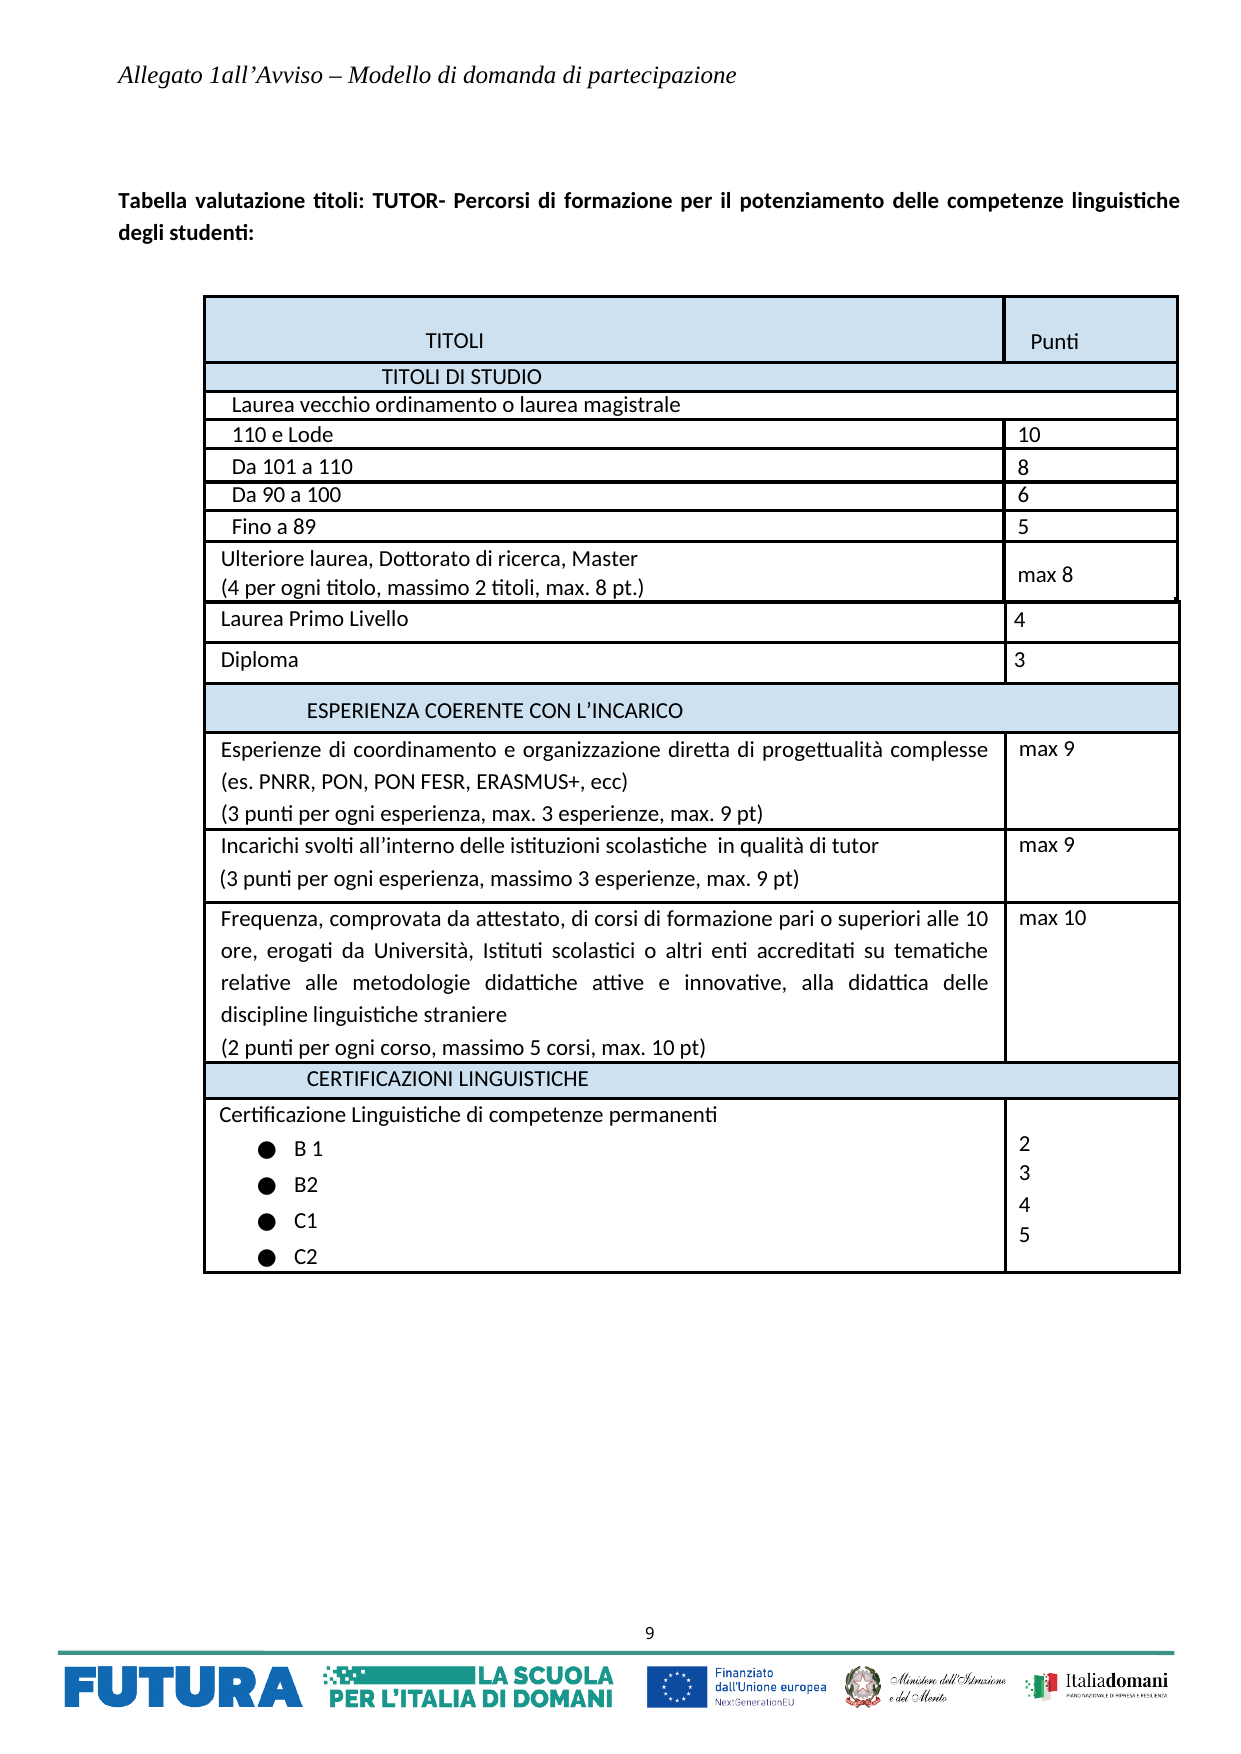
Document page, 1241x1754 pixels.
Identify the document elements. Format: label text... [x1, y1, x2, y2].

table_cell 10 [1006, 421, 1176, 447]
table_cell 6 [1006, 484, 1176, 508]
table_cell max 9 [1007, 734, 1178, 827]
table_header TITOLI [206, 298, 1002, 361]
table_cell Incarichi svolti all’interno delle istituzioni scolastiche in qualità di tutor (3 punti per ogni esperienza, massimo 3 esperienze, max. 9 pt) [206, 831, 1004, 901]
table_cell Da 90 a 100 [206, 484, 1002, 508]
table_cell Frequenza, comprovata da attestato, di corsi di formazione pari o superiori alle 10 ore, erogati da Università, Istituti scolastici o altri enti accreditati su tematiche relative alle metodologie didattiche attive e innovative, alla didattica delle discipline linguistiche straniere (2 punti per ogni corso, massimo 5 corsi, max. 10 pt) [206, 904, 1004, 1061]
table_cell 8 [1006, 450, 1176, 480]
table_cell Fino a 89 [206, 512, 1002, 540]
table_cell Da 101 a 110 [206, 450, 1002, 480]
table_cell 4 [1007, 604, 1178, 641]
table_cell 2 3 4 5 [1007, 1100, 1178, 1271]
subtitle Tabella valutazione titoli: TUTOR- Percorsi di formazione per il potenziamento delle competenze linguistiche degli studenti: [118, 186, 1181, 246]
table_cell max 9 [1007, 831, 1178, 901]
table_cell Certificazione Linguistiche di competenze permanenti B 1 B2 C1 C2 [206, 1100, 1004, 1271]
table_cell 5 [1006, 512, 1176, 540]
table_cell 3 [1007, 644, 1178, 682]
table_cell ESPERIENZA COERENTE CON L’INCARICO [206, 685, 1178, 731]
picture [62, 1663, 1170, 1711]
table_cell Laurea vecchio ordinamento o laurea magistrale [206, 393, 1176, 418]
table_cell max 10 [1007, 904, 1178, 1061]
table_cell TITOLI DI STUDIO [206, 364, 1176, 390]
table_cell max 8 [1006, 543, 1176, 600]
table_cell CERTIFICAZIONI LINGUISTICHE [206, 1064, 1178, 1097]
table_cell Diploma [206, 644, 1004, 682]
table_header Punti [1006, 298, 1176, 361]
table_cell 110 e Lode [206, 421, 1002, 447]
table_cell Ulteriore laurea, Dottorato di ricerca, Master (4 per ogni titolo, massimo 2 titoli, max. 8 pt.) [206, 543, 1002, 600]
table_cell Esperienze di coordinamento e organizzazione diretta di progettualità complesse (es. PNRR, PON, PON FESR, ERASMUS+, ecc) (3 punti per ogni esperienza, max. 3 esperienze, max. 9 pt) [206, 734, 1004, 827]
table_cell Laurea Primo Livello [206, 604, 1004, 641]
